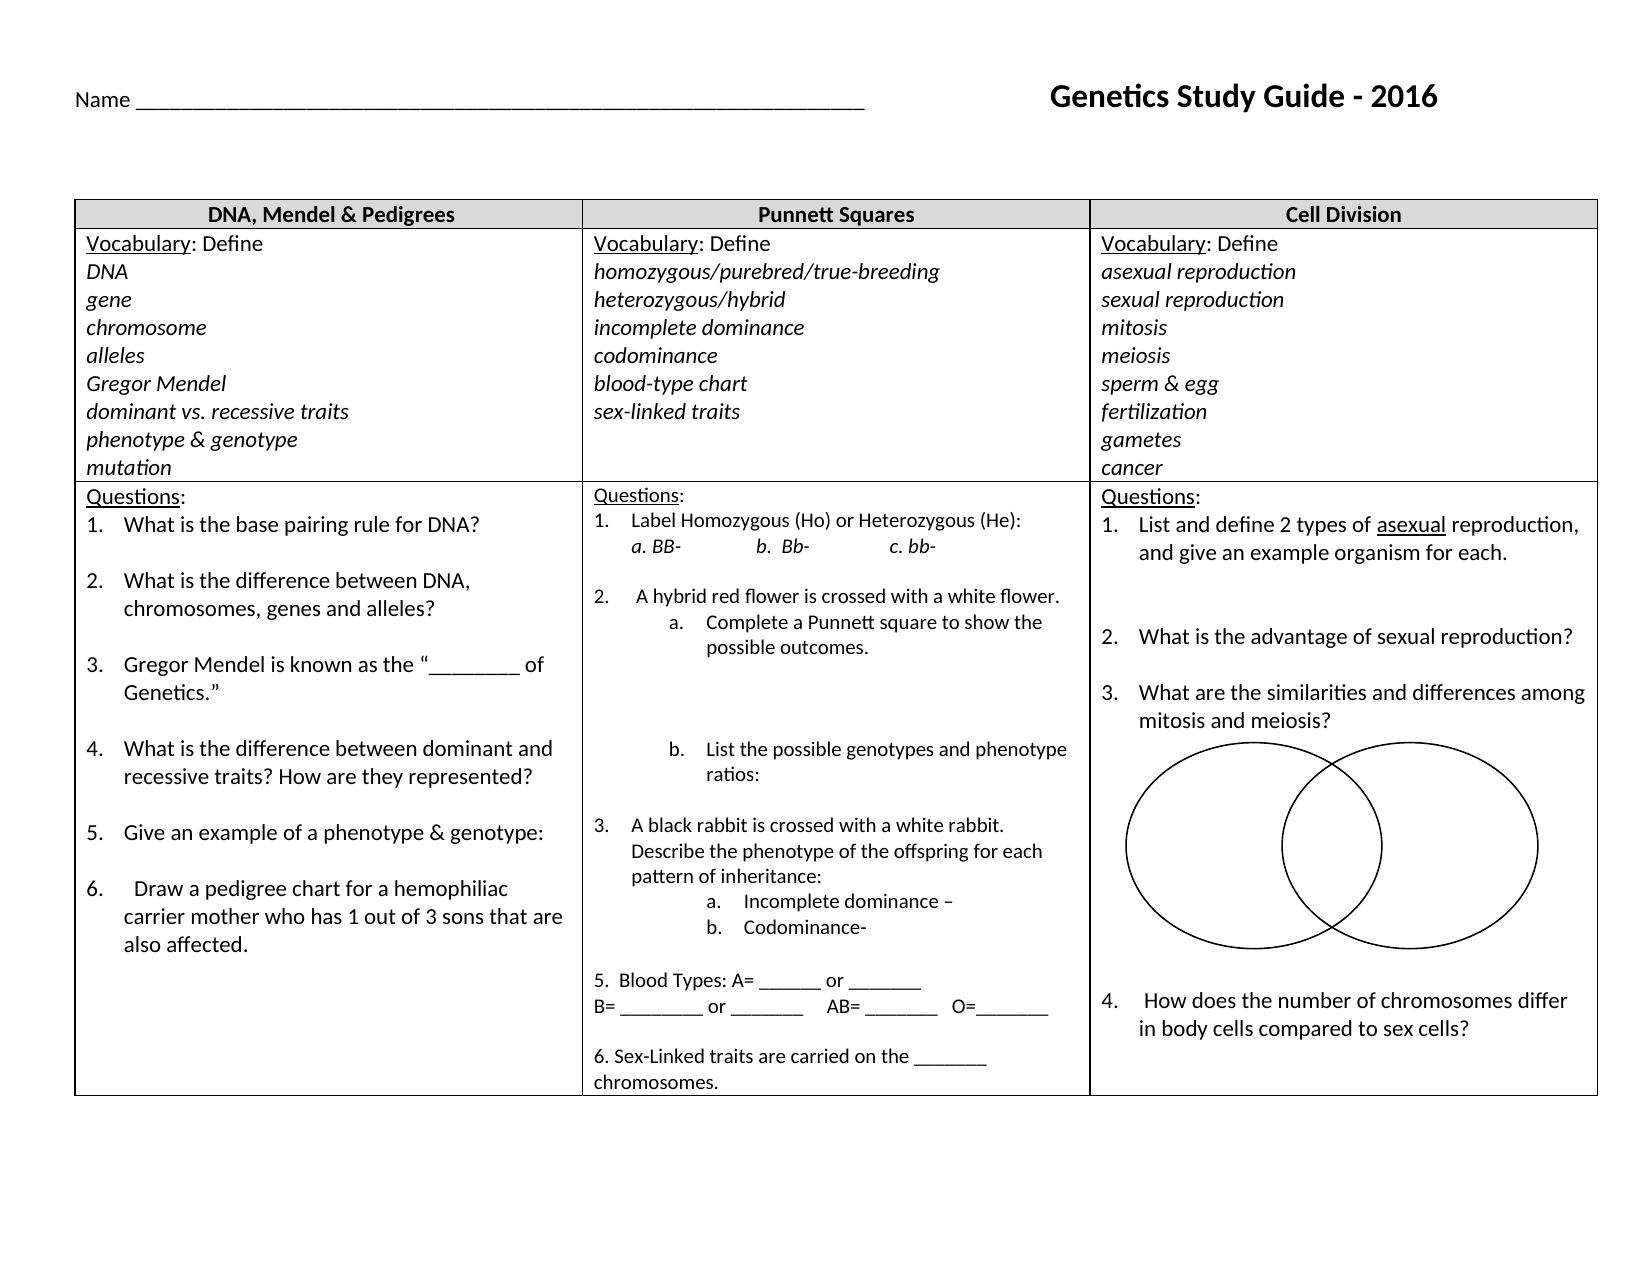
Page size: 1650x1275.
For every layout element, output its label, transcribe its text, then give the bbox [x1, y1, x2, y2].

table_cell Vocabulary: Define asexual reproduction sexual reproduction mitosis meiosis sperm & egg fertilization gametes cancer [1091, 229, 1597, 481]
table_header Punnett Squares [583, 200, 1089, 228]
table_header DNA, Mendel & Pedigrees [76, 200, 582, 228]
table_cell Questions: List and define 2 types of asexual reproduction, and give an example organism for each. What is the advantage of sexual reproduction? What are the similarities and differences among mitosis and meiosis? How does the number of chromosomes differ in body cells compared to sex cells? [1091, 482, 1597, 1094]
table_cell Questions: Label Homozygous (Ho) or Heterozygous (He): a. BB- b. Bb- c. bb- A hybrid red flower is crossed with a white flower. Complete a Punnett square to show the possible outcomes. List the possible genotypes and phenotype ratios: A black rabbit is crossed with a white rabbit. Describe the phenotype of the offspring for each pattern of inheritance: Incomplete dominance – Codominance- 5. Blood Types: A= ______ or _______ B= ________ or _______ AB= _______ O=_______ 6. Sex-Linked traits are carried on the _______ chromosomes. [583, 482, 1089, 1094]
table_header Cell Division [1091, 200, 1597, 228]
table_cell Vocabulary: Define homozygous/purebred/true-breeding heterozygous/hybrid incomplete dominance codominance blood-type chart sex-linked traits [583, 229, 1089, 481]
table_cell Questions: What is the base pairing rule for DNA? What is the difference between DNA, chromosomes, genes and alleles? Gregor Mendel is known as the “________ of Genetics.” What is the difference between dominant and recessive traits? How are they represented? Give an example of a phenotype & genotype: Draw a pedigree chart for a hemophiliac carrier mother who has 1 out of 3 sons that are also affected. [76, 482, 582, 1094]
table_cell Vocabulary: Define DNA gene chromosome alleles Gregor Mendel dominant vs. recessive traits phenotype & genotype mutation [76, 229, 582, 481]
